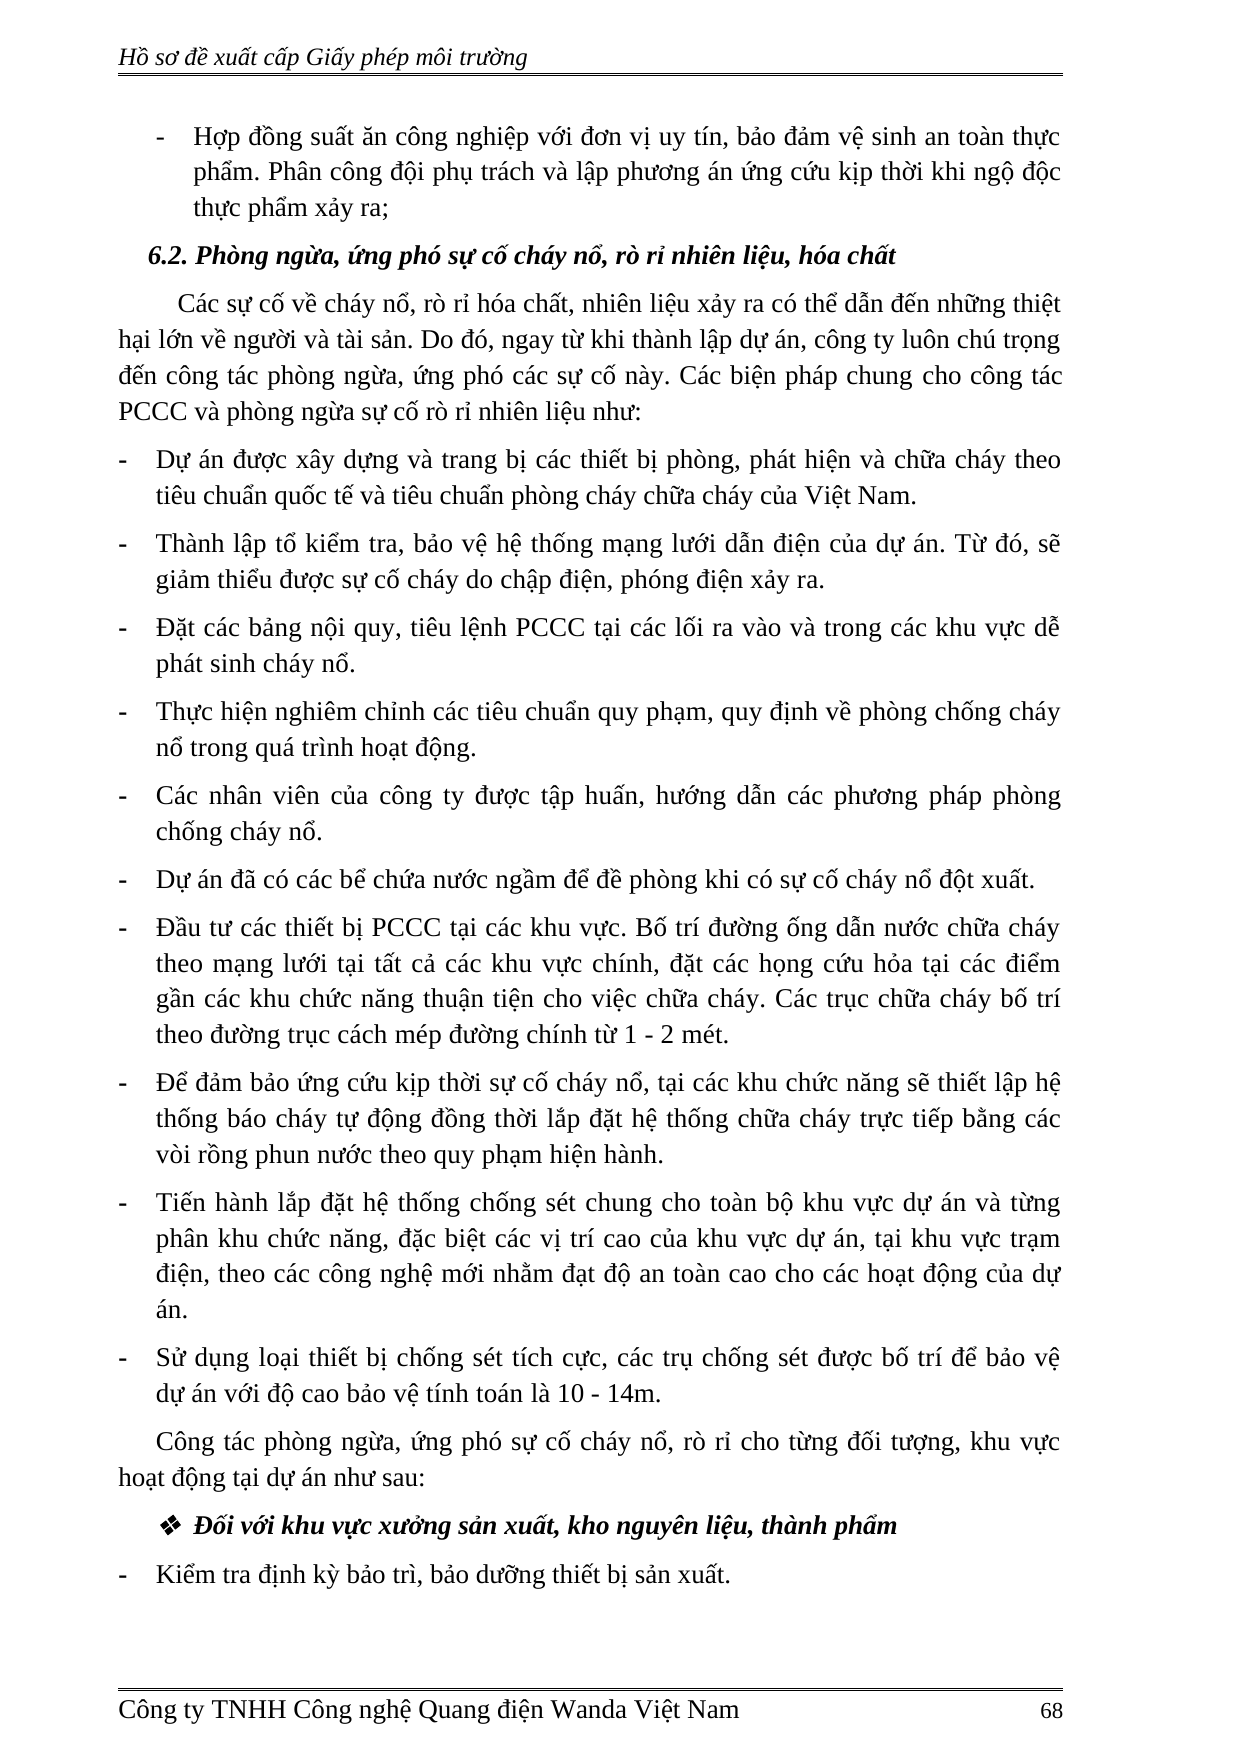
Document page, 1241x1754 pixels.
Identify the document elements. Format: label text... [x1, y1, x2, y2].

list Đầu tư các thiết bị PCCC tại các khu vực. Bố trí đường ống dẫn nước chữa cháy theo mạng lưới tại tất cả các khu vực chính, đặt các họng cứu hỏa tại các điểm gần các khu chức năng thuận tiện cho việc chữa cháy. Các trục chữa cháy bố trí theo đường trục cách mép đường chính từ 1 - 2 mét. [118, 911, 1063, 1049]
text Các sự cố về cháy nổ, rò rỉ hóa chất, nhiên liệu xảy ra có thể dẫn đến những thiệt hại lớn về người và tài sản. Do đó, ngay từ khi thành lập dự án, công ty luôn chú trọng đến công tác phòng ngừa, ứng phó các sự cố này. Các biện pháp chung cho công tác PCCC và phòng ngừa sự cố rò rỉ nhiên liệu như: [118, 288, 1063, 426]
list Để đảm bảo ứng cứu kịp thời sự cố cháy nổ, tại các khu chức năng sẽ thiết lập hệ thống báo cháy tự động đồng thời lắp đặt hệ thống chữa cháy trực tiếp bằng các vòi rồng phun nước theo quy phạm hiện hành. [118, 1066, 1063, 1169]
list Các nhân viên của công ty được tập huấn, hướng dẫn các phương pháp phòng chống cháy nổ. [118, 779, 1063, 846]
list Sử dụng loại thiết bị chống sét tích cực, các trụ chống sét được bố trí để bảo vệ dự án với độ cao bảo vệ tính toán là 10 - 14m. [118, 1342, 1063, 1408]
list Đặt các bảng nội quy, tiêu lệnh PCCC tại các lối ra vào và trong các khu vực dễ phát sinh cháy nổ. [118, 611, 1063, 678]
list Đối với khu vực xưởng sản xuất, kho nguyên liệu, thành phẩm [156, 1509, 1063, 1541]
list Thực hiện nghiêm chỉnh các tiêu chuẩn quy phạm, quy định về phòng chống cháy nổ trong quá trình hoạt động. [118, 695, 1063, 762]
list Tiến hành lắp đặt hệ thống chống sét chung cho toàn bộ khu vực dự án và từng phân khu chức năng, đặc biệt các vị trí cao của khu vực dự án, tại khu vực trạm điện, theo các công nghệ mới nhằm đạt độ an toàn cao cho các hoạt động của dự án. [118, 1186, 1063, 1324]
list Hợp đồng suất ăn công nghiệp với đơn vị uy tín, bảo đảm vệ sinh an toàn thực phẩm. Phân công đội phụ trách và lập phương án ứng cứu kịp thời khi ngộ độc thực phẩm xảy ra; [156, 120, 1063, 222]
list Dự án đã có các bể chứa nước ngầm để đề phòng khi có sự cố cháy nổ đột xuất. [118, 863, 1063, 894]
list Kiểm tra định kỳ bảo trì, bảo dưỡng thiết bị sản xuất. [118, 1558, 1063, 1589]
list Công tác phòng ngừa, ứng phó sự cố cháy nổ, rò rỉ cho từng đối tượng, khu vực hoạt động tại dự án như sau: [118, 1426, 1063, 1492]
text 6.2. Phòng ngừa, ứng phó sự cố cháy nổ, rò rỉ nhiên liệu, hóa chất [118, 239, 1063, 271]
list Thành lập tổ kiểm tra, bảo vệ hệ thống mạng lưới dẫn điện của dự án. Từ đó, sẽ giảm thiểu được sự cố cháy do chập điện, phóng điện xảy ra. [118, 527, 1063, 594]
list Dự án được xây dựng và trang bị các thiết bị phòng, phát hiện và chữa cháy theo tiêu chuẩn quốc tế và tiêu chuẩn phòng cháy chữa cháy của Việt Nam. [118, 443, 1063, 510]
